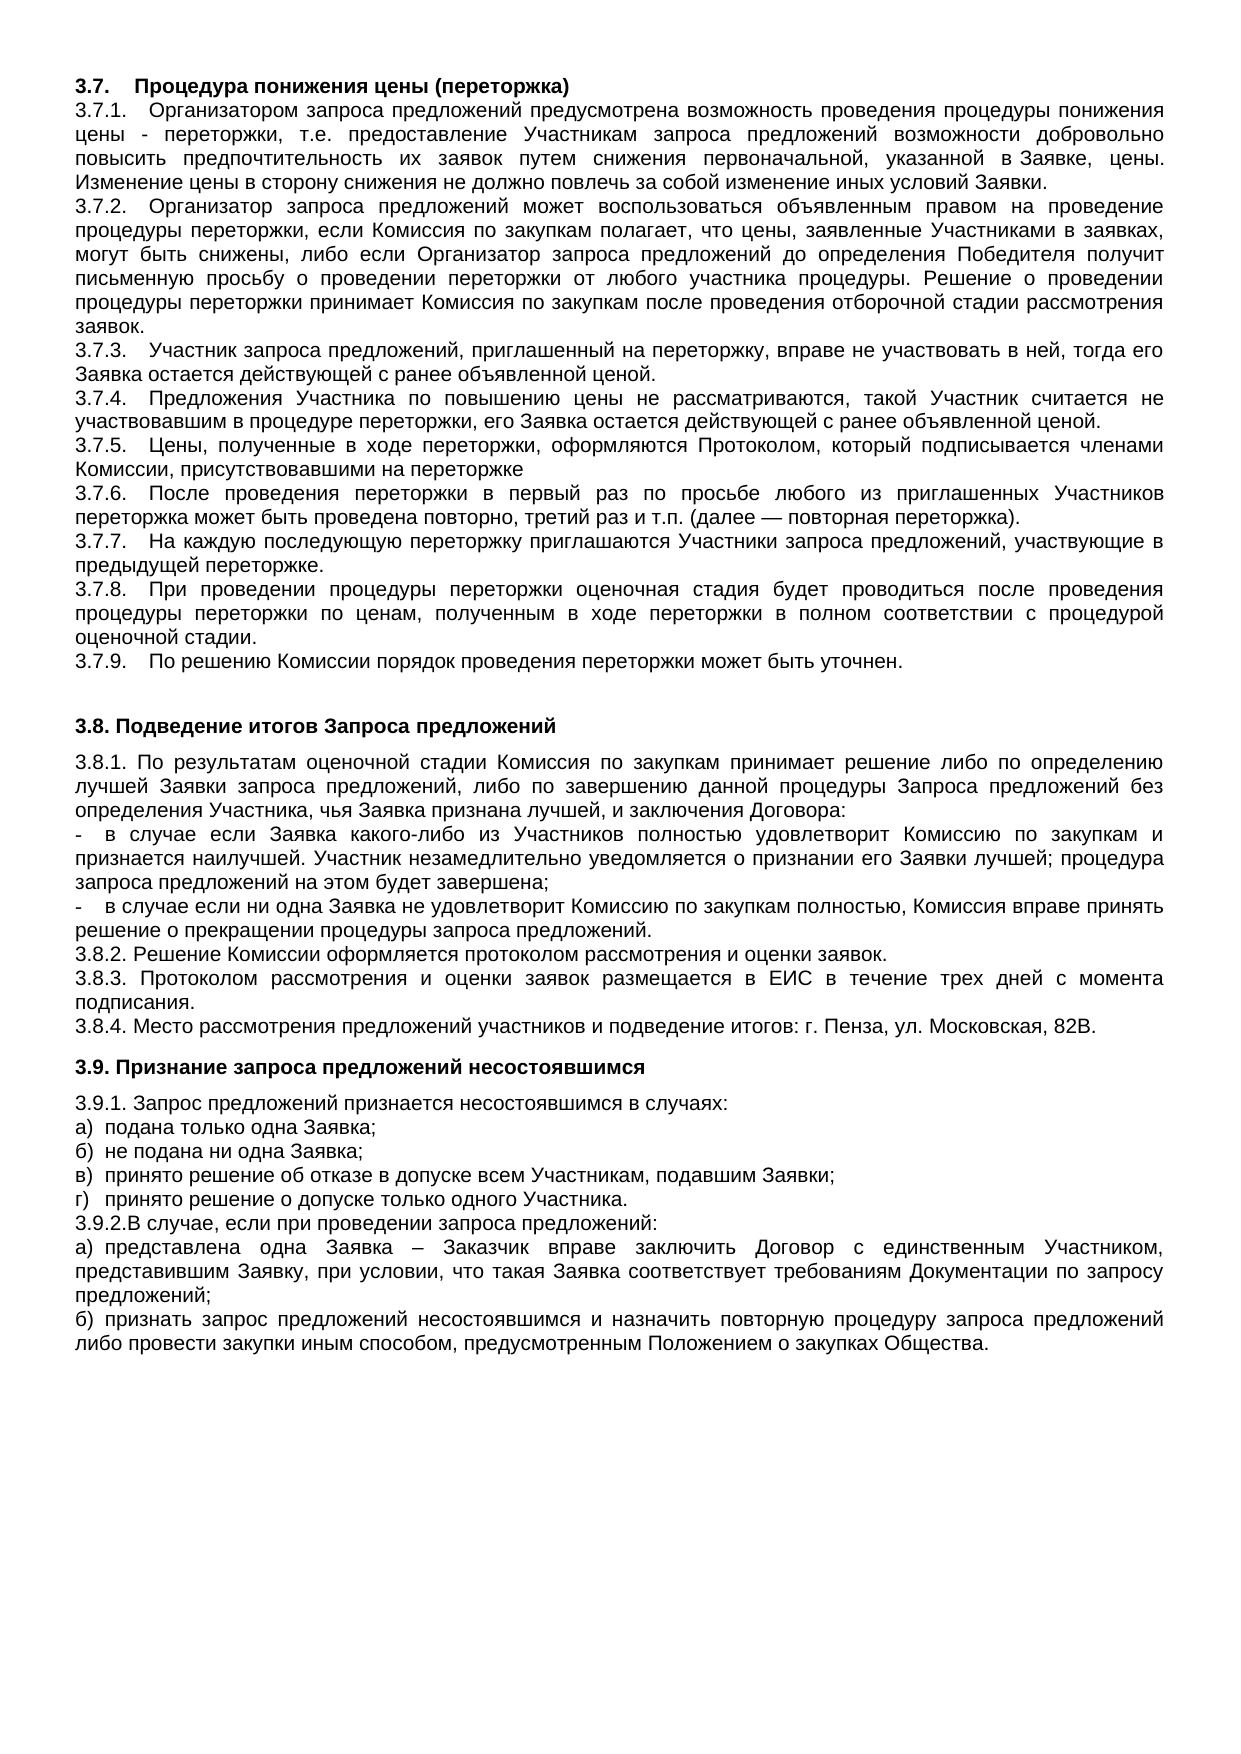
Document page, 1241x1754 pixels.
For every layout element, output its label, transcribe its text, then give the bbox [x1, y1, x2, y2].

list По решению Комиссии порядок проведения переторжки может быть уточнен. [75, 649, 1165, 673]
list Процедура понижения цены (переторжка) [75, 74, 1165, 98]
list в случае если ни одна Заявка не удовлетворит Комиссию по закупкам полностью, Комиссия вправе принять решение о прекращении процедуры запроса предложений. [75, 894, 1165, 942]
list признать запрос предложений несостоявшимся и назначить повторную процедуру запроса предложений либо провести закупки иным способом, предусмотренным Положением о закупках Общества. [75, 1307, 1165, 1354]
list Цены, полученные в ходе переторжки, оформляются Протоколом, который подписывается членами Комиссии, присутствовавшими на переторжке [75, 433, 1165, 481]
list в случае если Заявка какого-либо из Участников полностью удовлетворит Комиссию по закупкам и признается наилучшей. Участник незамедлительно уведомляется о признании его Заявки лучшей; процедура запроса предложений на этом будет завершена; [75, 822, 1165, 894]
list подана только одна Заявка; [75, 1115, 1165, 1139]
subtitle 3.9. Признание запроса предложений несостоявшимся [75, 1054, 1165, 1078]
list Участник запроса предложений, приглашенный на переторжку, вправе не участвовать в ней, тогда его Заявка остается действующей с ранее объявленной ценой. [75, 337, 1165, 385]
text 3.8.3. Протоколом рассмотрения и оценки заявок размещается в ЕИС в течение трех дней с момента подписания. [75, 966, 1165, 1014]
text 3.8.1. По результатам оценочной стадии Комиссия по закупкам принимает решение либо по определению лучшей Заявки запроса предложений, либо по завершению данной процедуры Запроса предложений без определения Участника, чья Заявка признана лучшей, и заключения Договора: [75, 750, 1165, 822]
list После проведения переторжки в первый раз по просьбе любого из приглашенных Участников переторжка может быть проведена повторно, третий раз и т.п. (далее — повторная переторжка). [75, 481, 1165, 529]
text 3.9.2.В случае, если при проведении запроса предложений: [75, 1211, 1165, 1235]
list Организатор запроса предложений может воспользоваться объявленным правом на проведение процедуры переторжки, если Комиссия по закупкам полагает, что цены, заявленные Участниками в заявках, могут быть снижены, либо если Организатор запроса предложений до определения Победителя получит письменную просьбу о проведении переторжки от любого участника процедуры. Решение о проведении процедуры переторжки принимает Комиссия по закупкам после проведения отборочной стадии рассмотрения заявок. [75, 194, 1165, 337]
list представлена одна Заявка – Заказчик вправе заключить Договор с единственным Участником, представившим Заявку, при условии, что такая Заявка соответствует требованиям Документации по запросу предложений; [75, 1235, 1165, 1307]
list принято решение о допуске только одного Участника. [75, 1187, 1165, 1211]
list При проведении процедуры переторжки оценочная стадия будет проводиться после проведения процедуры переторжки по ценам, полученным в ходе переторжки в полном соответствии с процедурой оценочной стадии. [75, 577, 1165, 649]
list Предложения Участника по повышению цены не рассматриваются, такой Участник считается не участвовавшим в процедуре переторжки, его Заявка остается действующей с ранее объявленной ценой. [75, 385, 1165, 433]
list не подана ни одна Заявка; [75, 1139, 1165, 1163]
list принято решение об отказе в допуске всем Участникам, подавшим Заявки; [75, 1163, 1165, 1187]
text 3.8.4. Место рассмотрения предложений участников и подведение итогов: г. Пенза, ул. Московская, 82В. [75, 1014, 1165, 1038]
text 3.8.2. Решение Комиссии оформляется протоколом рассмотрения и оценки заявок. [75, 942, 1165, 966]
subtitle 3.8. Подведение итогов Запроса предложений [75, 713, 1165, 737]
list На каждую последующую переторжку приглашаются Участники запроса предложений, участвующие в предыдущей переторжке. [75, 529, 1165, 577]
list Организатором запроса предложений предусмотрена возможность проведения процедуры понижения цены - переторжки, т.е. предоставление Участникам запроса предложений возможности добровольно повысить предпочтительность их заявок путем снижения первоначальной, указанной в Заявке, цены. Изменение цены в сторону снижения не должно повлечь за собой изменение иных условий Заявки. [75, 98, 1165, 194]
text 3.9.1. Запрос предложений признается несостоявшимся в случаях: [75, 1091, 1165, 1115]
